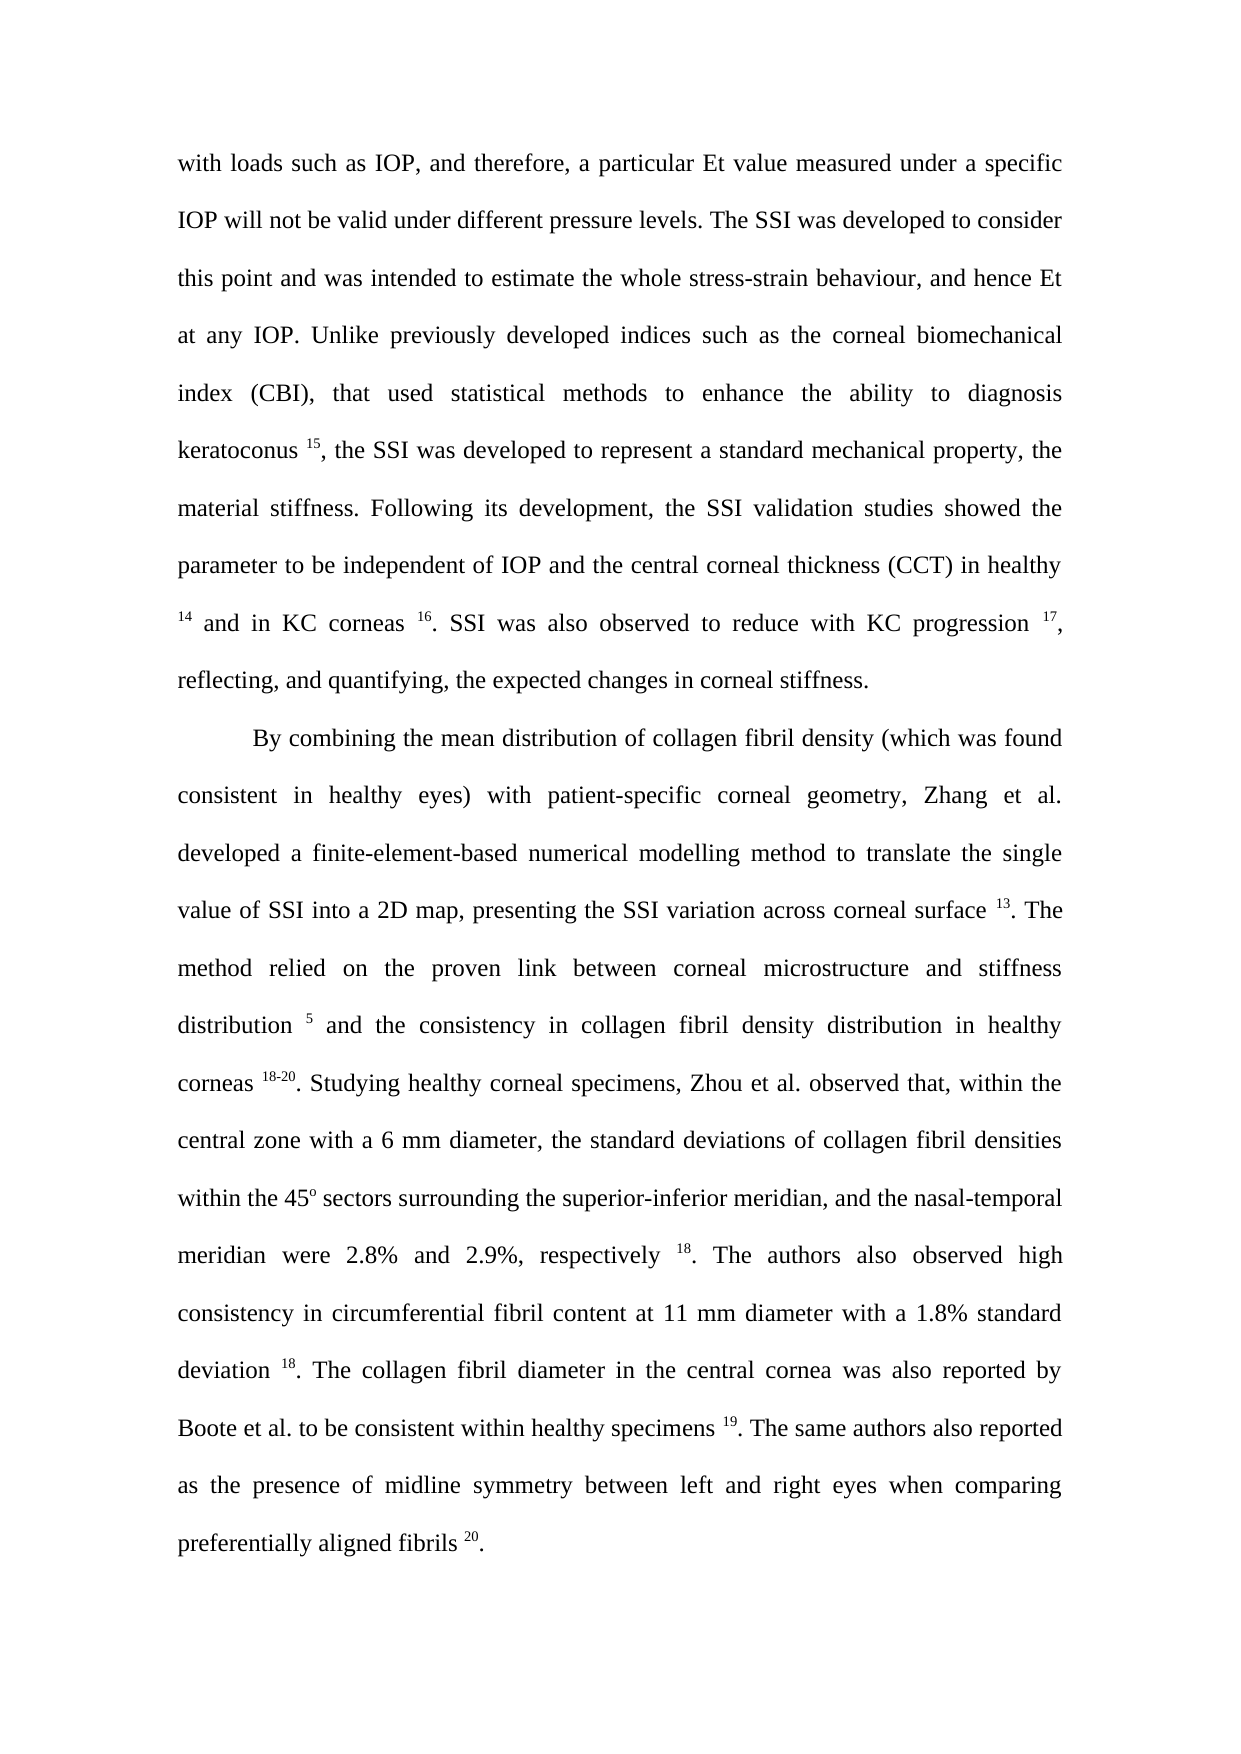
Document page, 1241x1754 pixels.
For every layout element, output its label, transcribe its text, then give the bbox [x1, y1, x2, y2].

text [177, 148, 1063, 694]
text By combining the mean distribution of collagen fibril density (which was found consistent in healthy eyes) with patient-specific corneal geometry, Zhang et al. developed a finite-element-based numerical modelling method to translate the single value of SSI into a 2D map, presenting the SSI variation across corneal surface 13. The method relied on the proven link between corneal microstructure and stiffness distribution 5 and the consistency in collagen fibril density distribution in healthy corneas 18-20. Studying healthy corneal specimens, Zhou et al. observed that, within the central zone with a 6 mm diameter, the standard deviations of collagen fibril densities within the 45o sectors surrounding the superior-inferior meridian, and the nasal-temporal meridian were 2.8% and 2.9%, respectively 18. The authors also observed high consistency in circumferential fibril content at 11 mm diameter with a 1.8% standard deviation 18. The collagen fibril diameter in the central cornea was also reported by Boote et al. to be consistent within healthy specimens 19. The same authors also reported as the presence of midline symmetry between left and right eyes when comparing preferentially aligned fibrils 20. [177, 723, 1063, 1556]
